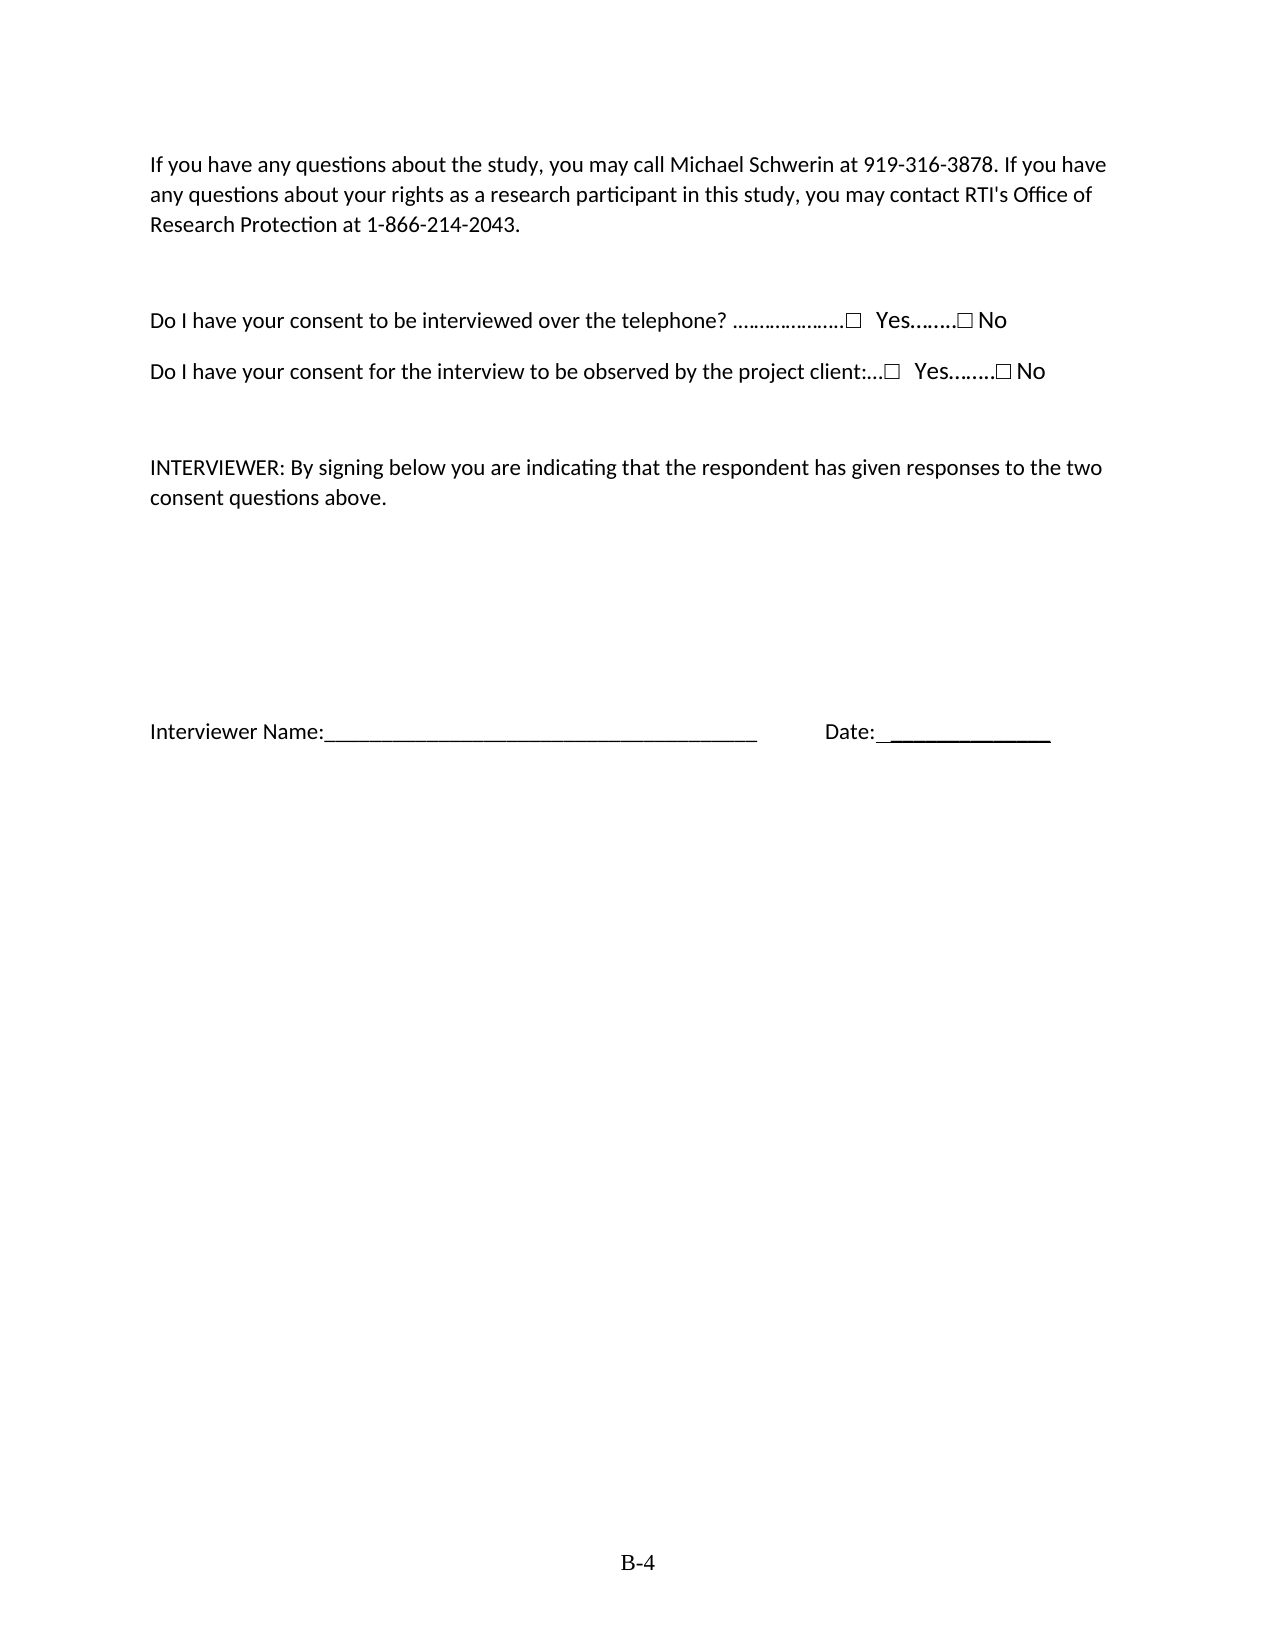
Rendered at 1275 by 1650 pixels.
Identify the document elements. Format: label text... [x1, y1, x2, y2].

text If you have any questions about the study, you may call Michael Schwerin at 919-316-3878. If you have any questions about your rights as a research participant in this study, you may contact 's Office of Research Protection at 1-866-214-2043. [150, 150, 1125, 238]
text INTERVIEWER: By signing below you are indicating that the respondent has given responses to the two consent questions above. [150, 453, 1125, 511]
text Interviewer Name:______________________________________ Date: ______________ [150, 717, 1125, 746]
text Do I have your consent to be interviewed over the telephone? .………………..□ Yes……..□ No [150, 304, 1125, 336]
text Do I have your consent for the interview to be observed by the project client:…□ Yes……..□ No [150, 355, 1125, 387]
